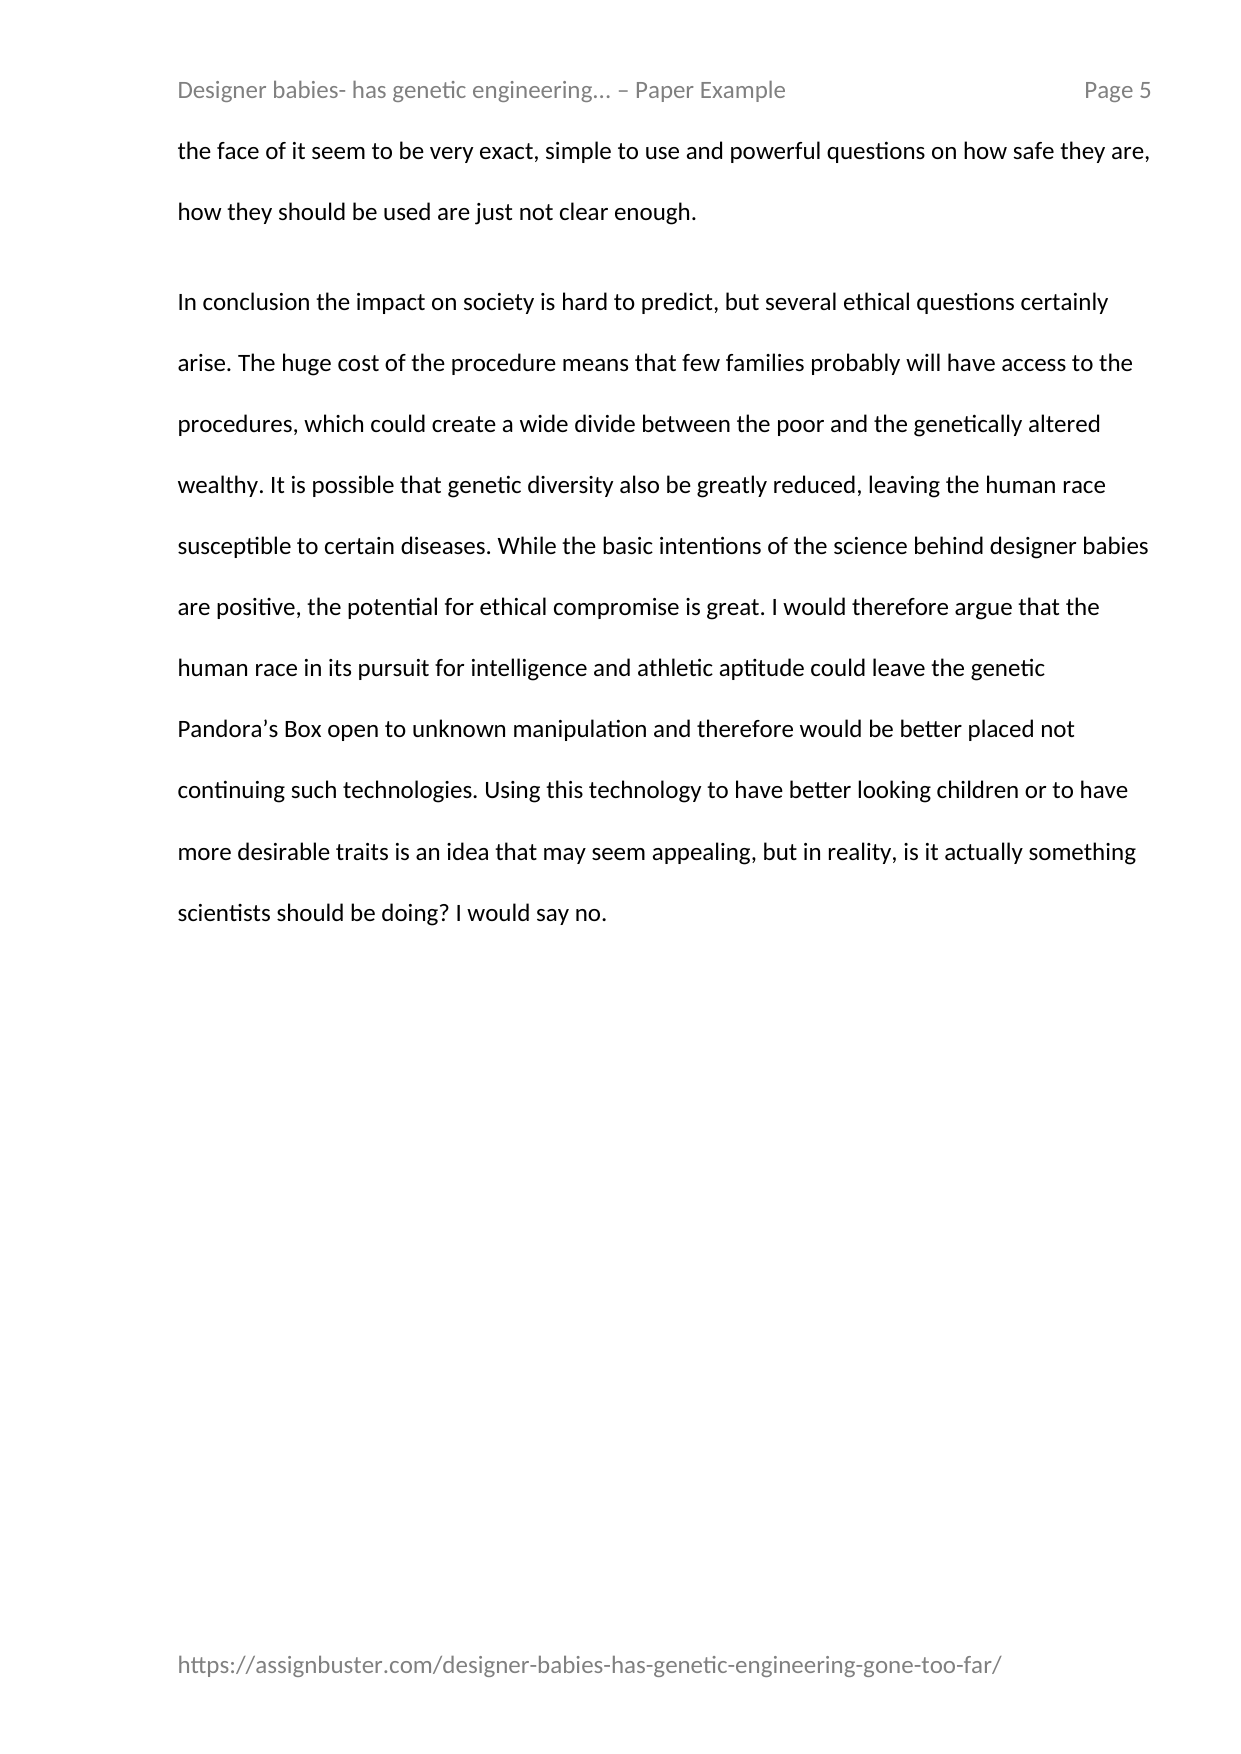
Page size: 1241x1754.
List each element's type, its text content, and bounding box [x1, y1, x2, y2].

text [177, 135, 1152, 226]
text In conclusion the impact on society is hard to predict, but several ethical questions certainly arise. The huge cost of the procedure means that few families probably will have access to the procedures, which could create a wide divide between the poor and the genetically altered wealthy. It is possible that genetic diversity also be greatly reduced, leaving the human race susceptible to certain diseases. While the basic intentions of the science behind designer babies are positive, the potential for ethical compromise is great. I would therefore argue that the human race in its pursuit for intelligence and athletic aptitude could leave the genetic Pandora’s Box open to unknown manipulation and therefore would be better placed not continuing such technologies. Using this technology to have better looking children or to have more desirable traits is an idea that may seem appealing, but in reality, is it actually something scientists should be doing? I would say no. [177, 286, 1152, 927]
